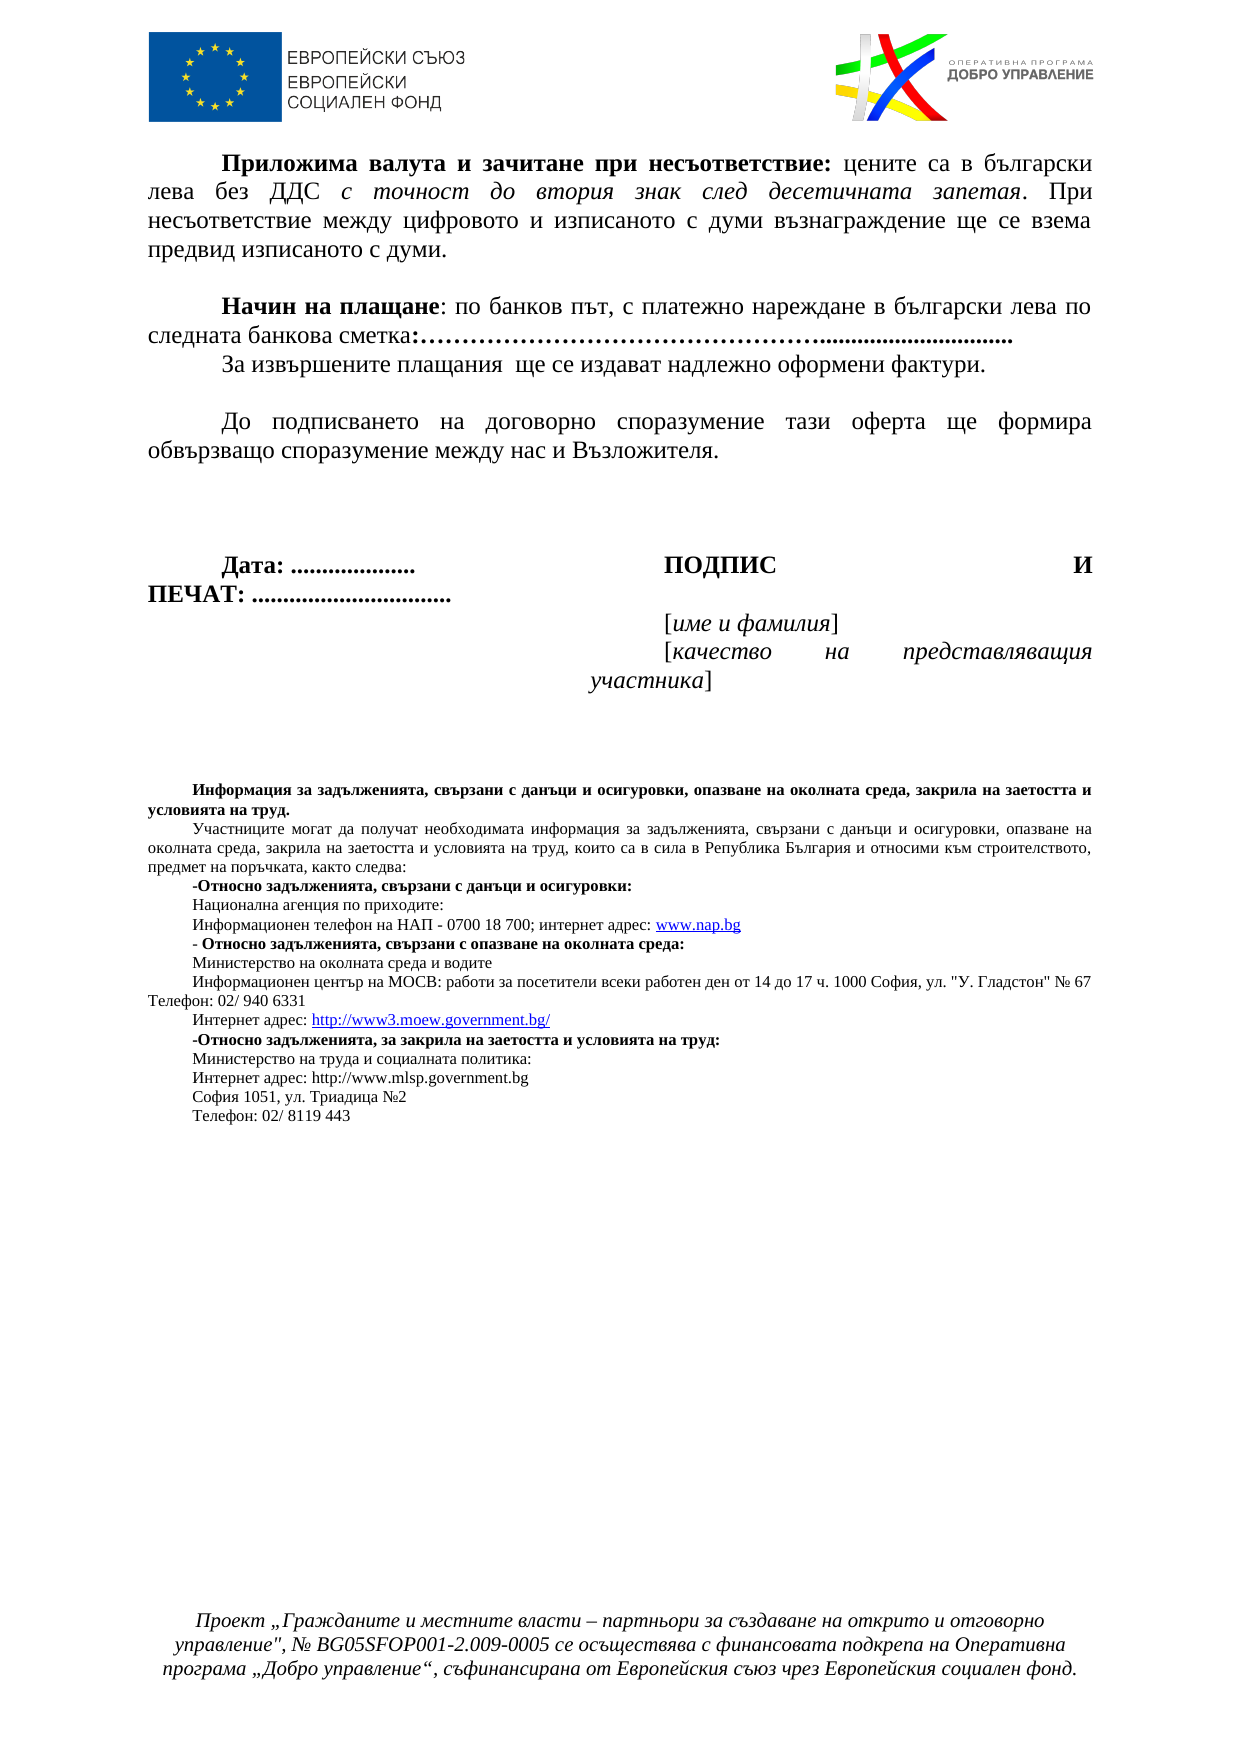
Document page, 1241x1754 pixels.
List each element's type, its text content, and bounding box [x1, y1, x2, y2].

text Дата: .................... ПОДПИС И ПЕЧАТ: ................................ [148, 550, 1093, 608]
text Информационен телефон на НАП - 0700 18 700; интернет адрес: www.nap.bg [148, 914, 1093, 933]
text Интернет адрес: http://www3.moew.government.bg/ [148, 1010, 1093, 1029]
text Приложима валута и зачитане при несъответствие: цените са в български лева без ДДС с точност до втория знак след десетичната запетая. При несъответствие между цифровото и изписаното с думи възнаграждение ще се взема предвид изписаното с думи. [148, 148, 1093, 263]
text Интернет адрес: http://www.mlsp.government.bg [148, 1068, 1093, 1087]
text Министерство на труда и социалната политика: [148, 1048, 1093, 1068]
text Информация за задълженията, свързани с данъци и осигуровки, опазване на околната среда, закрила на заетостта и условията на труд. [148, 780, 1093, 818]
text До подписването на договорно споразумение тази оферта ще формира обвързващо споразумение между нас и Възложителя. [148, 406, 1093, 464]
text -Относно задълженията, за закрила на заетостта и условията на труд: [148, 1029, 1093, 1048]
text Участниците могат да получат необходимата информация за задълженията, свързани с данъци и осигуровки, опазване на околната среда, закрила на заетостта и условията на труд, които са в сила в Република България и относими към строителството, предмет на поръчката, както следва: [148, 818, 1093, 876]
text Информационен център на МОСВ: работи за посетители всеки работен ден от 14 до 17 ч. 1000 София, ул. "У. Гладстон" № 67 Телефон: 02/ 940 6331 [148, 972, 1093, 1010]
text [име и фамилия] [590, 608, 1093, 636]
text Национална агенция по приходите: [148, 895, 1093, 914]
text Министерство на околната среда и водите [148, 953, 1093, 972]
text [качество на представляващия участника] [590, 636, 1093, 694]
text Начин на плащане: по банков път, с платежно нареждане в български лева по следната банкова сметка:…………………………………………............................... [148, 291, 1093, 349]
text - Относно задълженията, свързани с опазване на околната среда: [148, 933, 1093, 953]
text София 1051, ул. Триадица №2 [148, 1087, 1093, 1106]
text Телефон: 02/ 8119 443 [148, 1106, 1093, 1125]
picture [815, 28, 1120, 125]
picture [148, 32, 465, 122]
text -Относно задълженията, свързани с данъци и осигуровки: [148, 876, 1093, 895]
text За извършените плащания ще се издават надлежно оформени фактури. [148, 349, 1093, 378]
